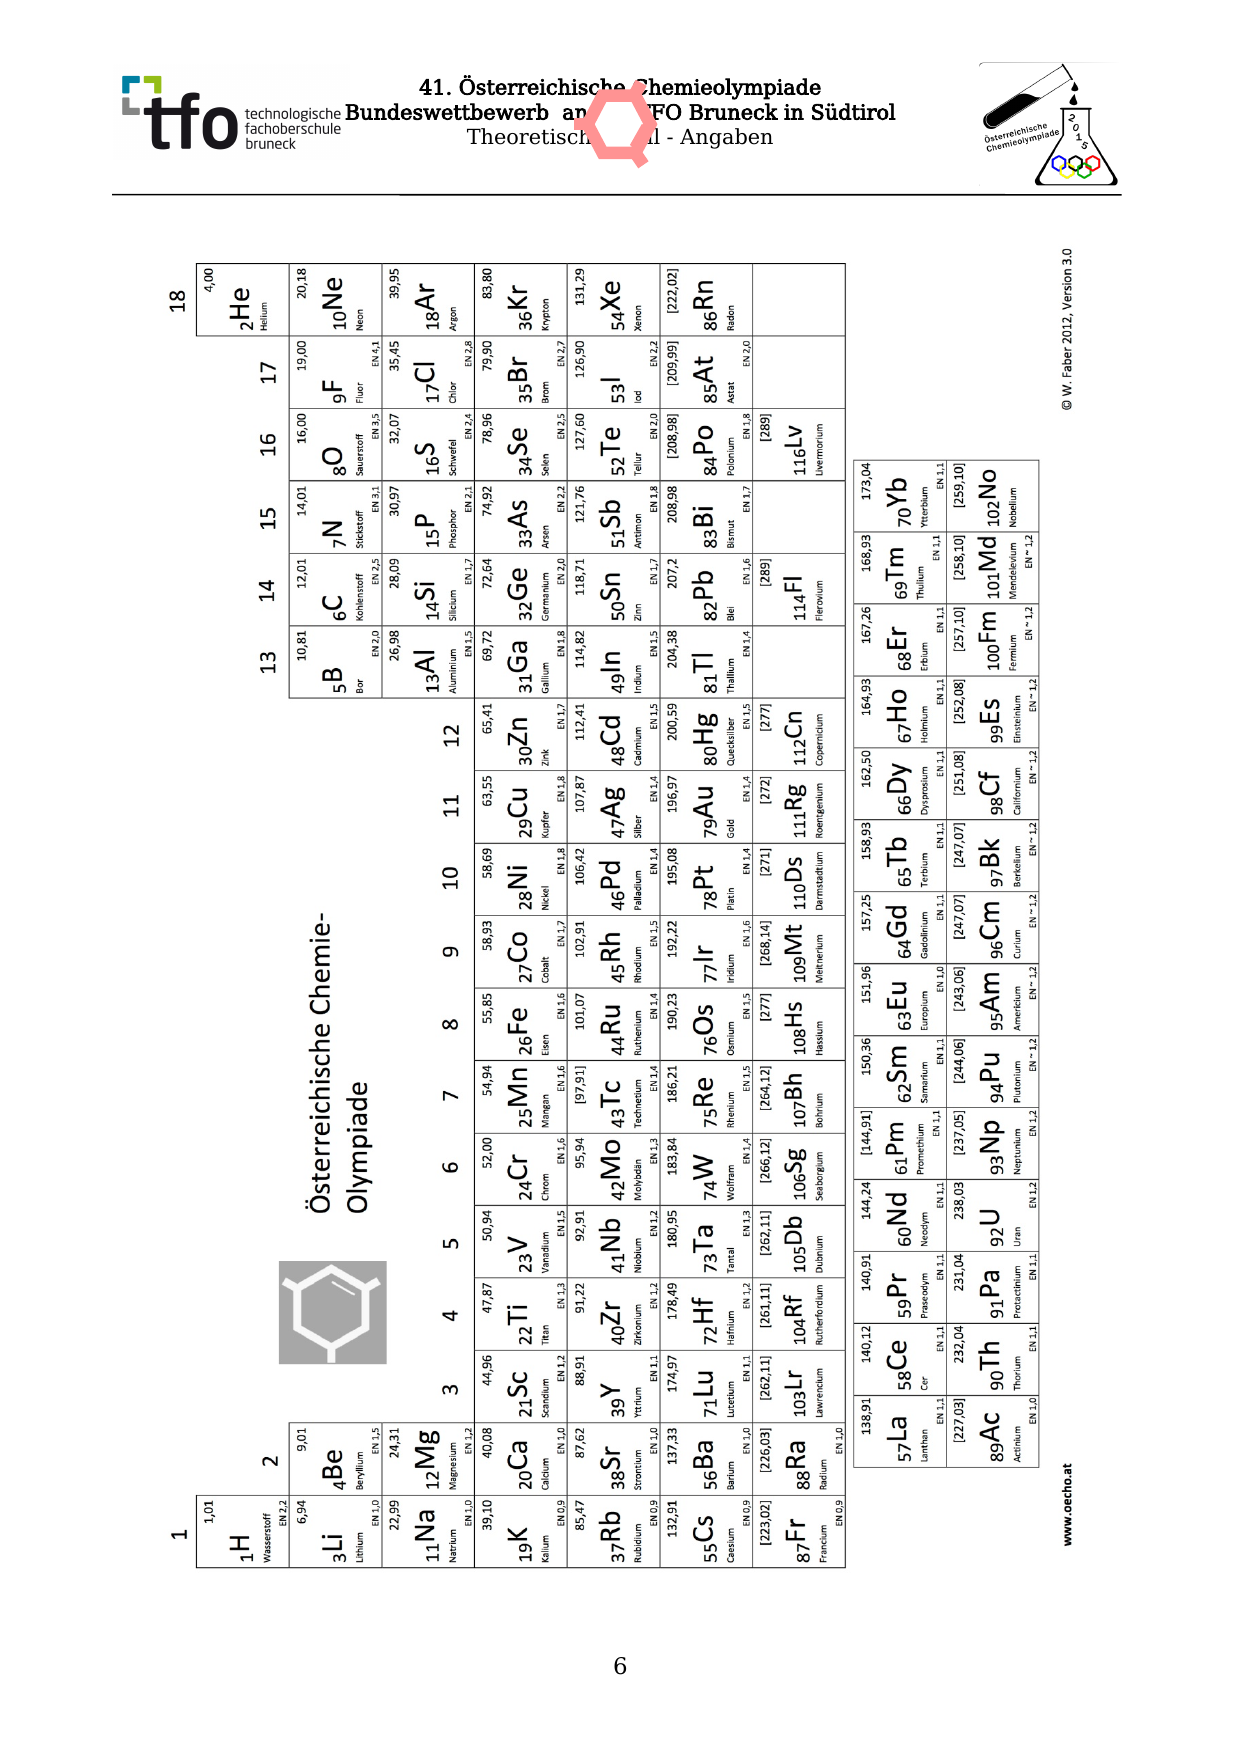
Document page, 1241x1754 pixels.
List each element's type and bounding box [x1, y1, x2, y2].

picture [978, 62, 1120, 185]
picture [113, 64, 351, 160]
picture [118, 206, 1123, 1627]
